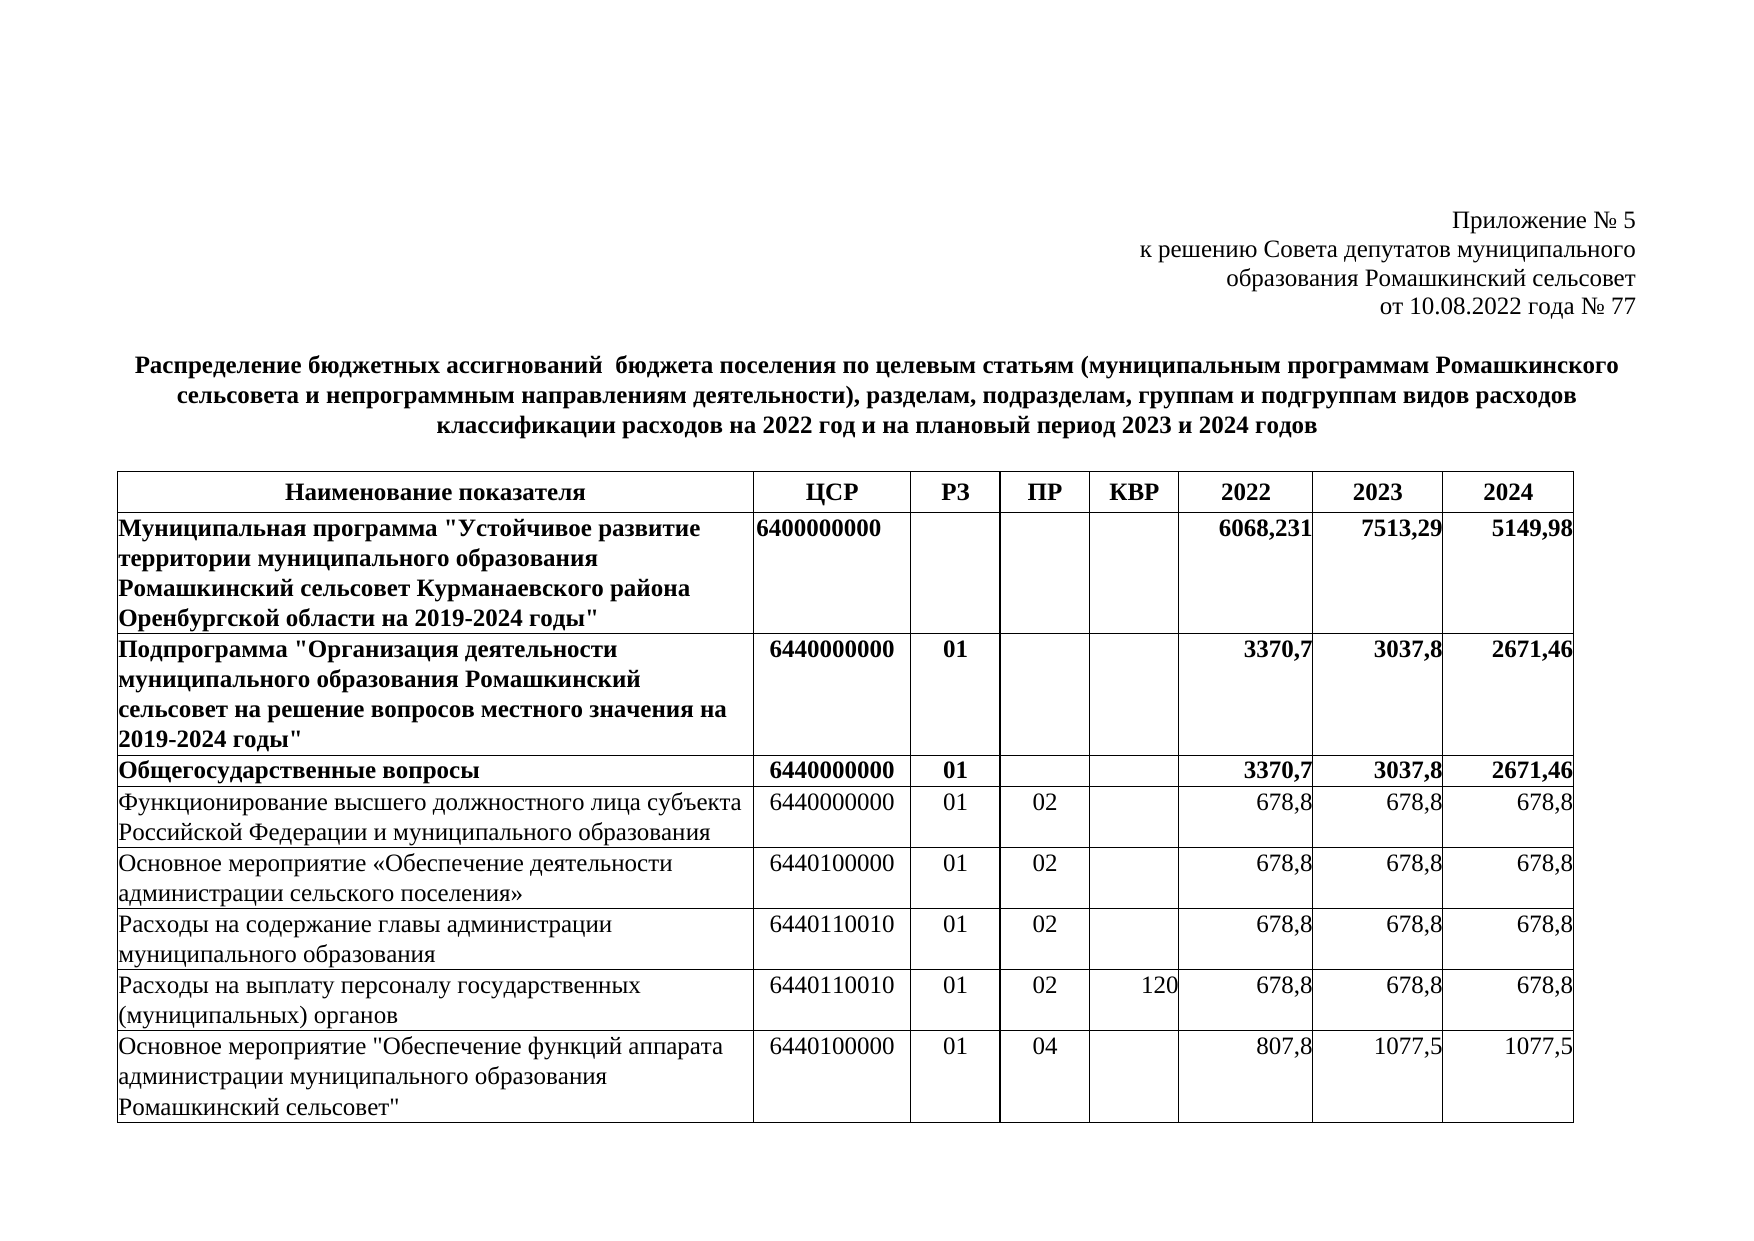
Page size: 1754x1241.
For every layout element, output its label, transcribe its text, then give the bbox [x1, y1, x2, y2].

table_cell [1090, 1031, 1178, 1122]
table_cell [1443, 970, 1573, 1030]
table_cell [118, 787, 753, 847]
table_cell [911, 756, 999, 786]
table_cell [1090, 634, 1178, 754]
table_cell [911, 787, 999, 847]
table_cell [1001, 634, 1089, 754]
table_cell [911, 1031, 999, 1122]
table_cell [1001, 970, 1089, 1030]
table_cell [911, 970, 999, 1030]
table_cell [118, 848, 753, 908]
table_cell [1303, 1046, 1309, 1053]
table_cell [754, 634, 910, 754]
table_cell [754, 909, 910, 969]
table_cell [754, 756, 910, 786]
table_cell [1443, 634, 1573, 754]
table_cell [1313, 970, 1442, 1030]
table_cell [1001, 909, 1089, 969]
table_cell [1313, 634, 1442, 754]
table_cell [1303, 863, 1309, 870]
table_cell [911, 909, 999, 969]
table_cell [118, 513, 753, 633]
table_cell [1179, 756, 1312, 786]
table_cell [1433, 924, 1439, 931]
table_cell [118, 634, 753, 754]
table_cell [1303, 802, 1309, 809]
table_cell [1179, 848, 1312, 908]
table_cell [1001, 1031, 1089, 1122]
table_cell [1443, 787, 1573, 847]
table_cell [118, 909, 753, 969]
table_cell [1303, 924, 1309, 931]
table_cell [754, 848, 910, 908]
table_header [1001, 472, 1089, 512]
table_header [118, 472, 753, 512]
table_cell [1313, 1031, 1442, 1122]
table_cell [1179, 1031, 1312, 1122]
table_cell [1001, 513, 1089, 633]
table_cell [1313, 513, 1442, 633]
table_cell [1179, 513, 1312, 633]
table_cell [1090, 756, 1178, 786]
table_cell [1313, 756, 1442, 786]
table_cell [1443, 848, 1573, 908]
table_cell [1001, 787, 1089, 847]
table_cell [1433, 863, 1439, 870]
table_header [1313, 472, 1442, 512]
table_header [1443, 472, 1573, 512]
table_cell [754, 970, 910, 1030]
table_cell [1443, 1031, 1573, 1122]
text Распределение бюджетных ассигнований бюджета поселения по целевым статьям (муниципальным программам Ромашкинского сельсовета и непрограммным направлениям деятельности), разделам, подразделам, группам и подгруппам видов расходов классификации расходов на 2022 год и на плановый период 2023 и 2024 годов [118, 350, 1636, 439]
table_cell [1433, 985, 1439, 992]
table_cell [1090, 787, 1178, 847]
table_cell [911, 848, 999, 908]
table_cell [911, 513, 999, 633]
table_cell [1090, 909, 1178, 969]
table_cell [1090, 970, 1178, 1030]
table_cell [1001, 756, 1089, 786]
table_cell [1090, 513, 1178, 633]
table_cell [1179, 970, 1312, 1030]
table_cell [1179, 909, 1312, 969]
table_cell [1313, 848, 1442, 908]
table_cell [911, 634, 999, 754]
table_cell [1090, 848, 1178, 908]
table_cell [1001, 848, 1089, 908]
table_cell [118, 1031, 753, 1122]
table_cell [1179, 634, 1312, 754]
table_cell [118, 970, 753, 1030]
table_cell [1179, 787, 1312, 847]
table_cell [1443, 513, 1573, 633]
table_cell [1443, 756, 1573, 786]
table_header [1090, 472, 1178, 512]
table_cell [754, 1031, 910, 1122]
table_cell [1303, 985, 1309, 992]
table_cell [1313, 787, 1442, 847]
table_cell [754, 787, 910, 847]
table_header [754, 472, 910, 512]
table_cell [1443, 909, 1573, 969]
text Приложение № 5 [118, 177, 1636, 234]
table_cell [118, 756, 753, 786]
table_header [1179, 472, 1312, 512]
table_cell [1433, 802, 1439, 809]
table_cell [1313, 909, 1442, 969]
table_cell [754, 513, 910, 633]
text к решению Совета депутатов муниципального образования Ромашкинский сельсовет от 10.08.2022 года № 77 [118, 234, 1636, 320]
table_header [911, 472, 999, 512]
